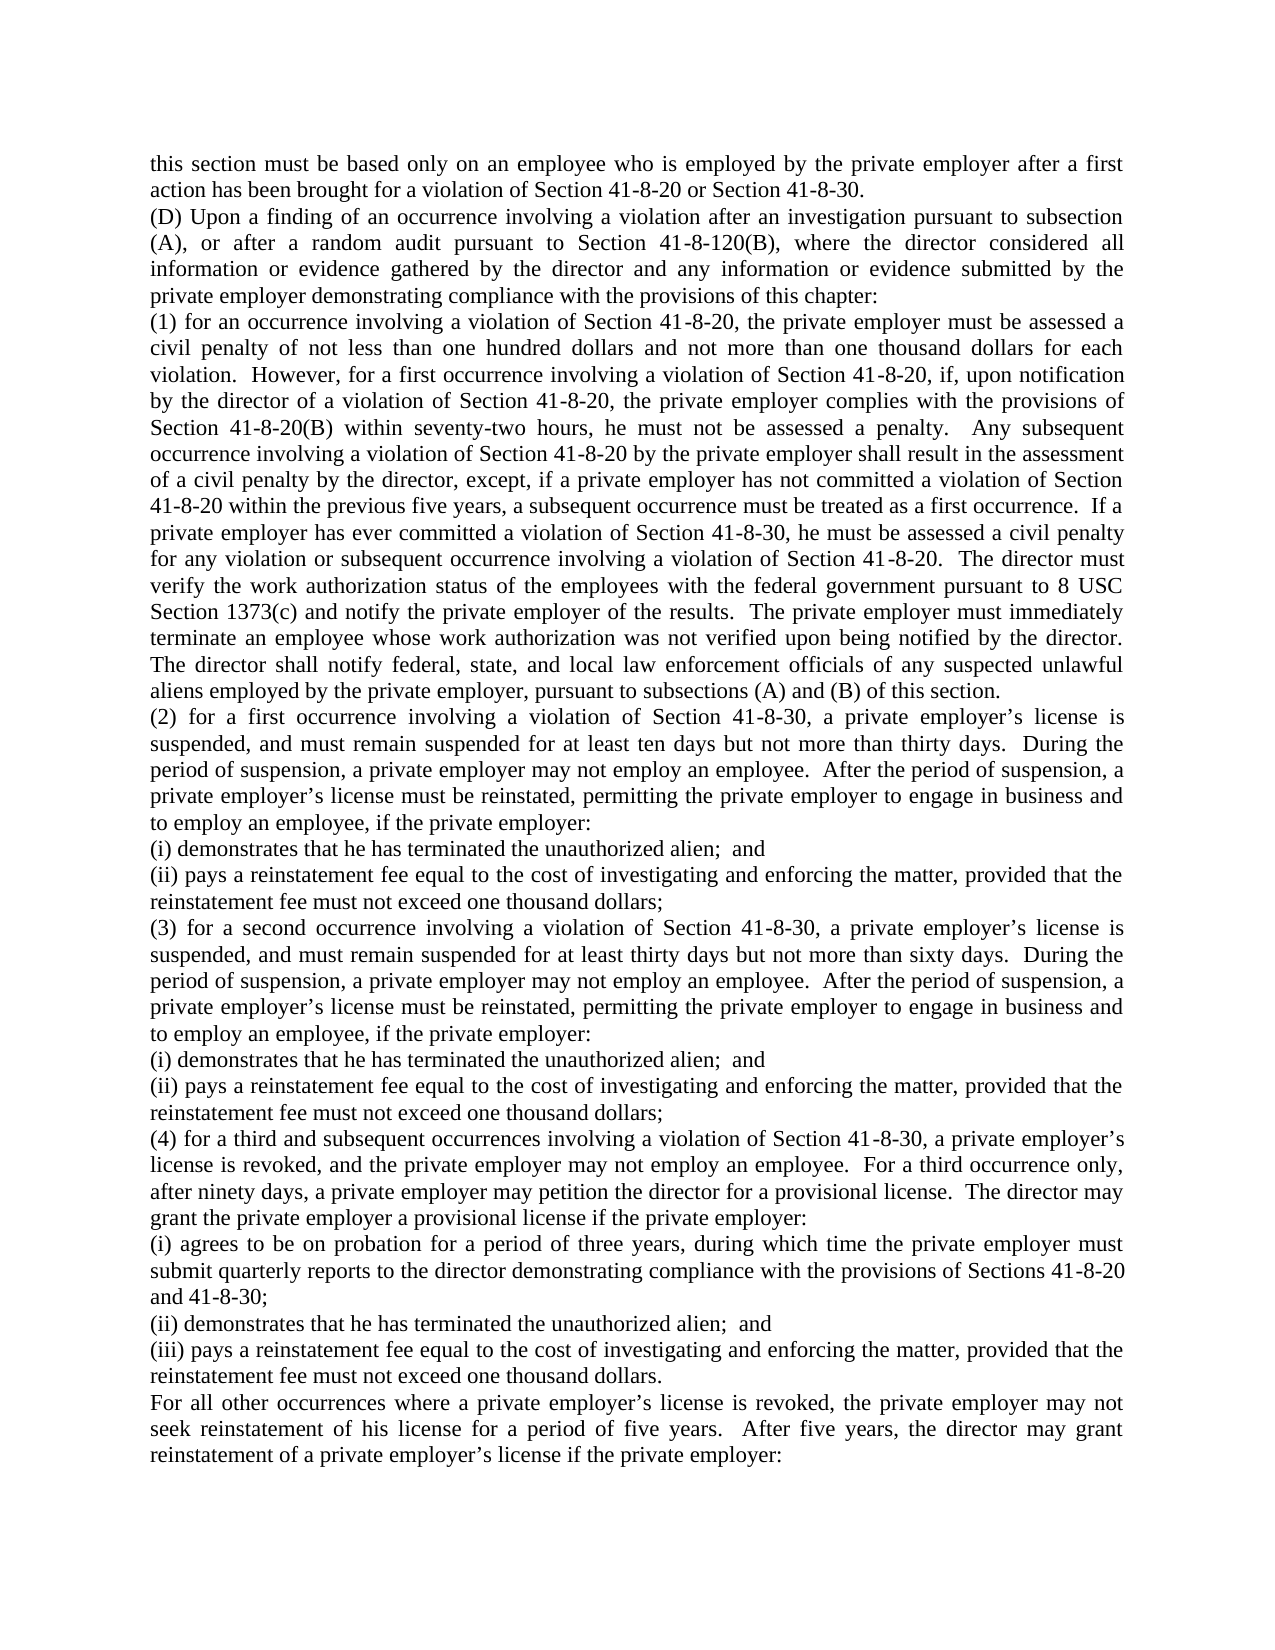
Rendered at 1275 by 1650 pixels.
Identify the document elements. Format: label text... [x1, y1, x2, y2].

text (4) for a third and subsequent occurrences involving a violation of Section 41-8-30, a private employer’s license is revoked, and the private employer may not employ an employee. For a third occurrence only, after ninety days, a private employer may petition the director for a provisional license. The director may grant the private employer a provisional license if the private employer: [150, 1125, 1125, 1231]
text (i) demonstrates that he has terminated the unauthorized alien; and [150, 1046, 1125, 1072]
text (3) for a second occurrence involving a violation of Section 41-8-30, a private employer’s license is suspended, and must remain suspended for at least thirty days but not more than sixty days. During the period of suspension, a private employer may not employ an employee. After the period of suspension, a private employer’s license must be reinstated, permitting the private employer to engage in business and to employ an employee, if the private employer: [150, 914, 1125, 1046]
text For all other occurrences where a private employer’s license is revoked, the private employer may not seek reinstatement of his license for a period of five years. After five years, the director may grant reinstatement of a private employer’s license if the private employer: [150, 1389, 1125, 1468]
text (ii) pays a reinstatement fee equal to the cost of investigating and enforcing the matter, provided that the reinstatement fee must not exceed one thousand dollars; [150, 1072, 1125, 1125]
text (iii) pays a reinstatement fee equal to the cost of investigating and enforcing the matter, provided that the reinstatement fee must not exceed one thousand dollars. [150, 1336, 1125, 1389]
text (ii) demonstrates that he has terminated the unauthorized alien; and [150, 1309, 1125, 1336]
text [150, 150, 1125, 203]
text (D) Upon a finding of an occurrence involving a violation after an investigation pursuant to subsection (A), or after a random audit pursuant to Section 41-8-120(B), where the director considered all information or evidence gathered by the director and any information or evidence submitted by the private employer demonstrating compliance with the provisions of this chapter: [150, 203, 1125, 308]
text (1) for an occurrence involving a violation of Section 41-8-20, the private employer must be assessed a civil penalty of not less than one hundred dollars and not more than one thousand dollars for each violation. However, for a first occurrence involving a violation of Section 41-8-20, if, upon notification by the director of a violation of Section 41-8-20, the private employer complies with the provisions of Section 41-8-20(B) within seventy-two hours, he must not be assessed a penalty. Any subsequent occurrence involving a violation of Section 41-8-20 by the private employer shall result in the assessment of a civil penalty by the director, except, if a private employer has not committed a violation of Section 41-8-20 within the previous five years, a subsequent occurrence must be treated as a first occurrence. If a private employer has ever committed a violation of Section 41-8-30, he must be assessed a civil penalty for any violation or subsequent occurrence involving a violation of Section 41-8-20. The director must verify the work authorization status of the employees with the federal government pursuant to 8 USC Section 1373(c) and notify the private employer of the results. The private employer must immediately terminate an employee whose work authorization was not verified upon being notified by the director. The director shall notify federal, state, and local law enforcement officials of any suspected unlawful aliens employed by the private employer, pursuant to subsections (A) and (B) of this section. [150, 308, 1125, 703]
text (ii) pays a reinstatement fee equal to the cost of investigating and enforcing the matter, provided that the reinstatement fee must not exceed one thousand dollars; [150, 862, 1125, 914]
text (2) for a first occurrence involving a violation of Section 41-8-30, a private employer’s license is suspended, and must remain suspended for at least ten days but not more than thirty days. During the period of suspension, a private employer may not employ an employee. After the period of suspension, a private employer’s license must be reinstated, permitting the private employer to engage in business and to employ an employee, if the private employer: [150, 703, 1125, 835]
text (i) demonstrates that he has terminated the unauthorized alien; and [150, 835, 1125, 862]
